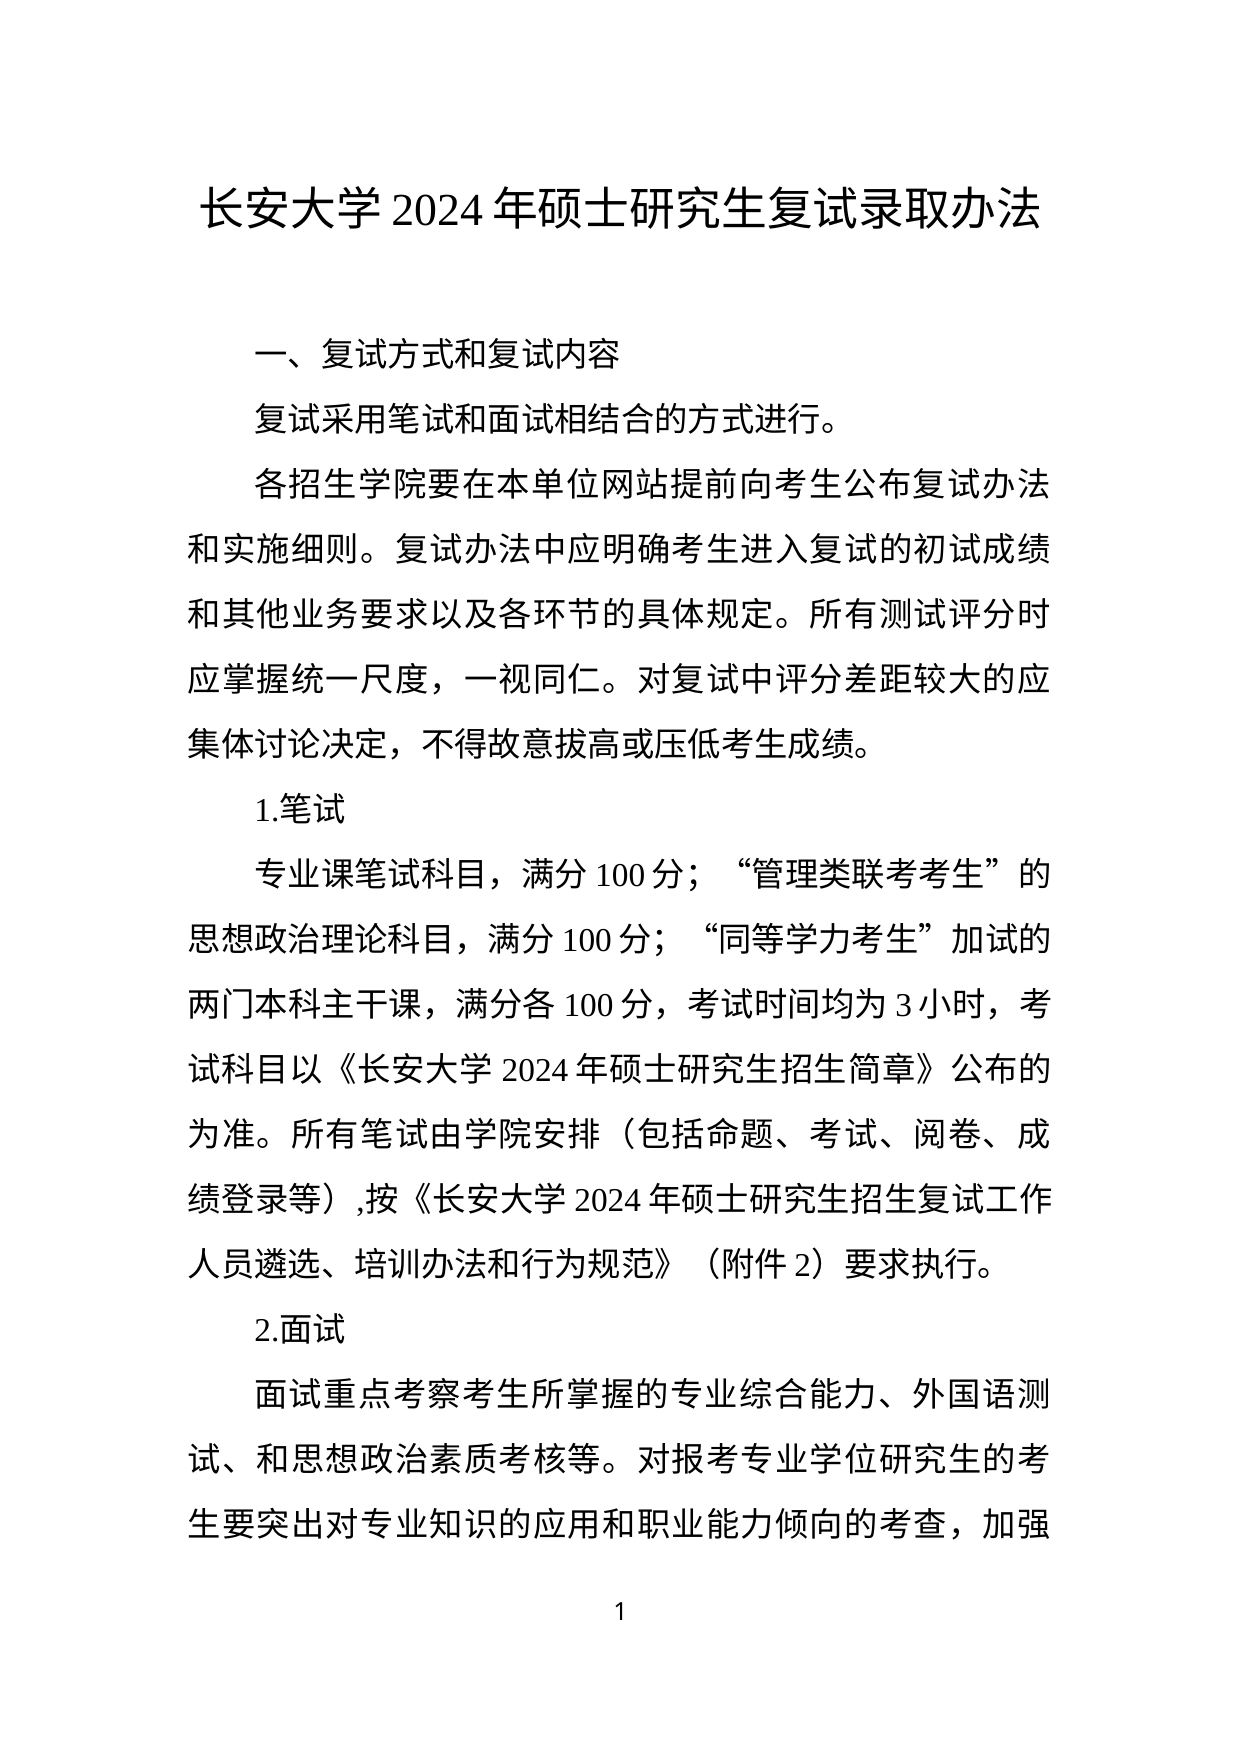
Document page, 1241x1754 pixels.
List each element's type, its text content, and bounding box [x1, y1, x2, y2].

text 复试采用笔试和面试相结合的方式进行。 [187, 384, 1053, 449]
text 长安大学2024年硕士研究生复试录取办法 [187, 157, 1053, 254]
text 1.笔试 [187, 774, 1053, 839]
text 2.面试 [187, 1294, 1053, 1359]
text 专业课笔试科目，满分100分；“管理类联考考生”的思想政治理论科目，满分100分；“同等学力考生”加试的两门本科主干课，满分各100分，考试时间均为3小时，考试科目以《长安大学2024年硕士研究生招生简章》公布的为准。所有笔试由学院安排（包括命题、考试、阅卷、成绩登录等）,按《长安大学2024年硕士研究生招生复试工作人员遴选、培训办法和行为规范》（附件2）要求执行。 [187, 839, 1053, 1294]
text 一、复试方式和复试内容 [187, 319, 1053, 384]
text 各招生学院要在本单位网站提前向考生公布复试办法和实施细则。复试办法中应明确考生进入复试的初试成绩和其他业务要求以及各环节的具体规定。所有测试评分时，应掌握统一尺度，一视同仁。对复试中评分差距较大的应集体讨论决定，不得故意拔高或压低考生成绩。 [187, 449, 1053, 774]
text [187, 1359, 1053, 1554]
